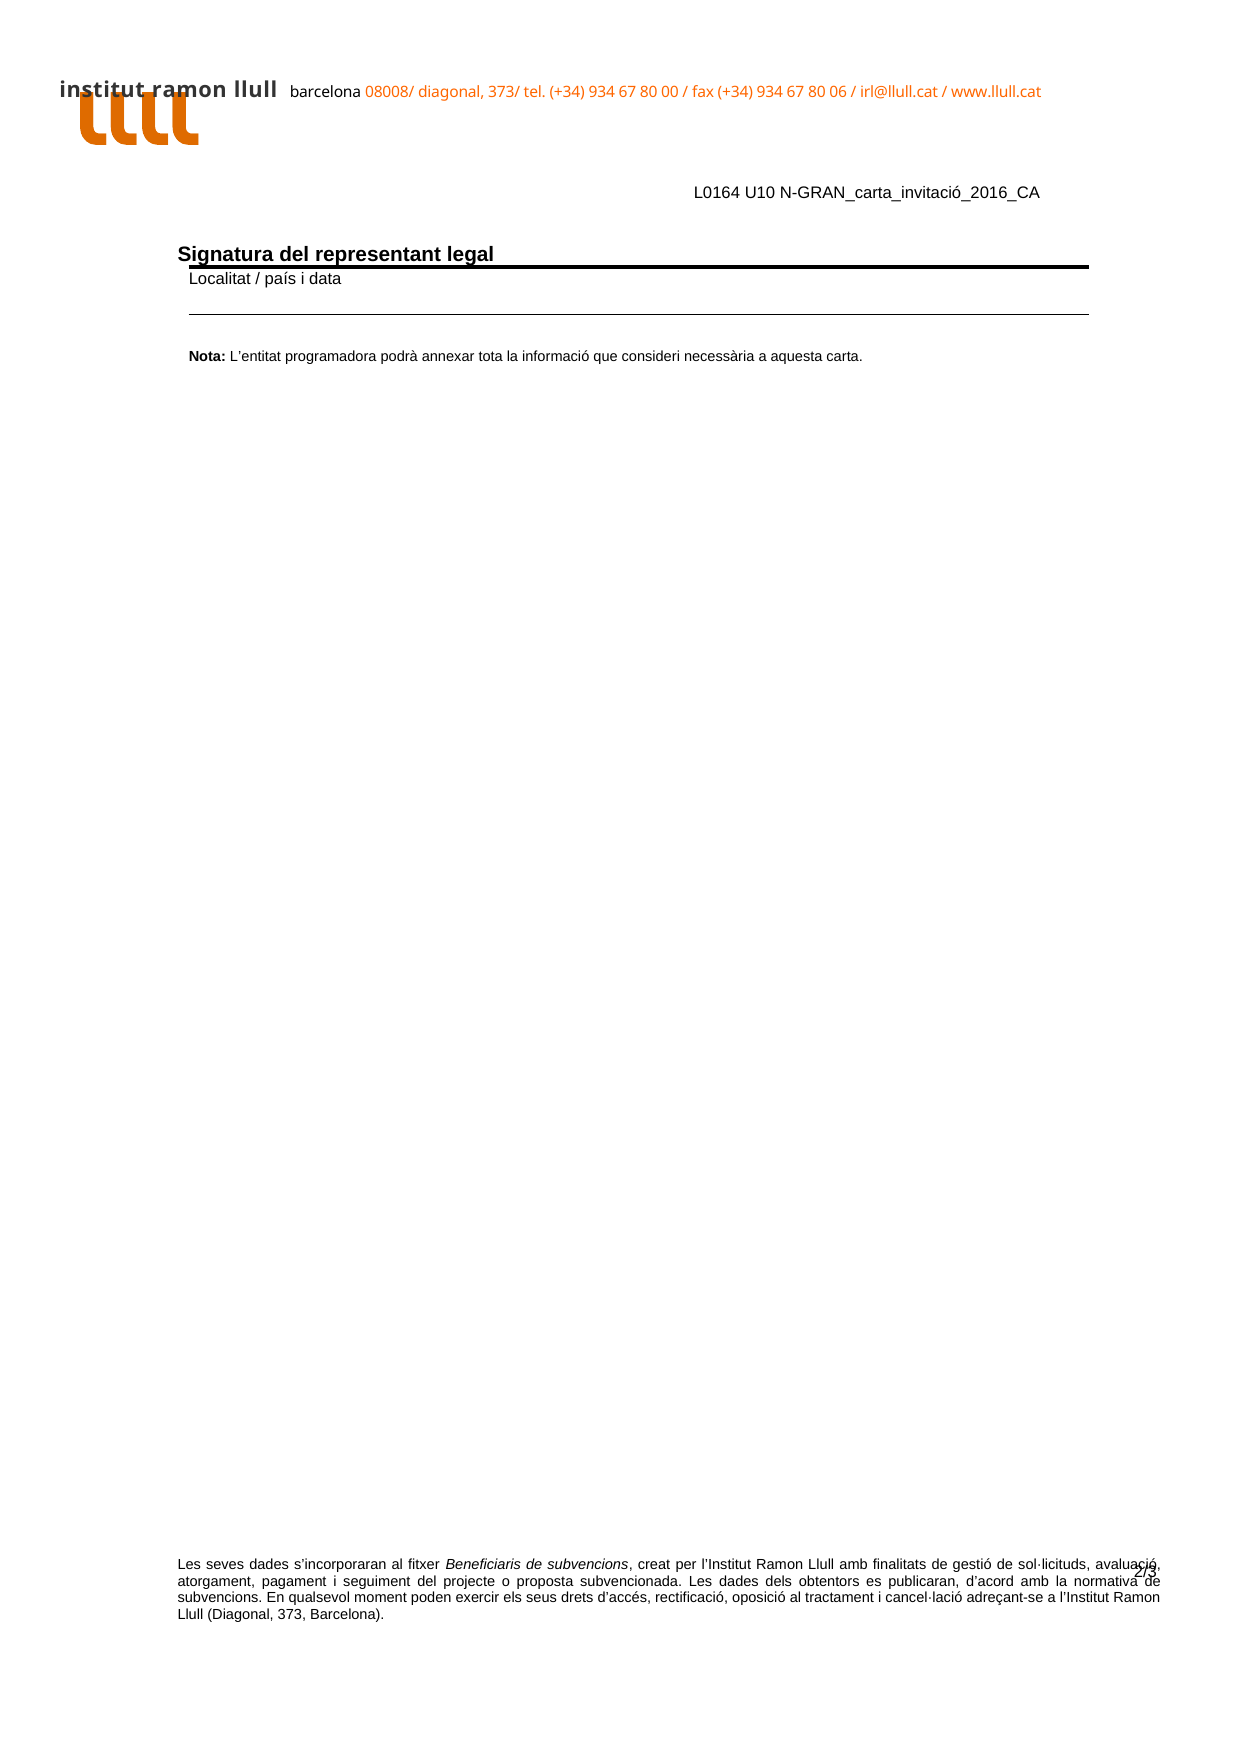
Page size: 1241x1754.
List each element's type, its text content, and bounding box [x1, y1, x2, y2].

table_cell Nota: L’entitat programadora podrà annexar tota la informació que consideri necessària a aquesta carta. [189, 315, 1088, 394]
picture [80, 92, 199, 145]
text Signatura del representant legal [177, 241, 1152, 265]
table_header Localitat / país i data [189, 269, 1088, 313]
